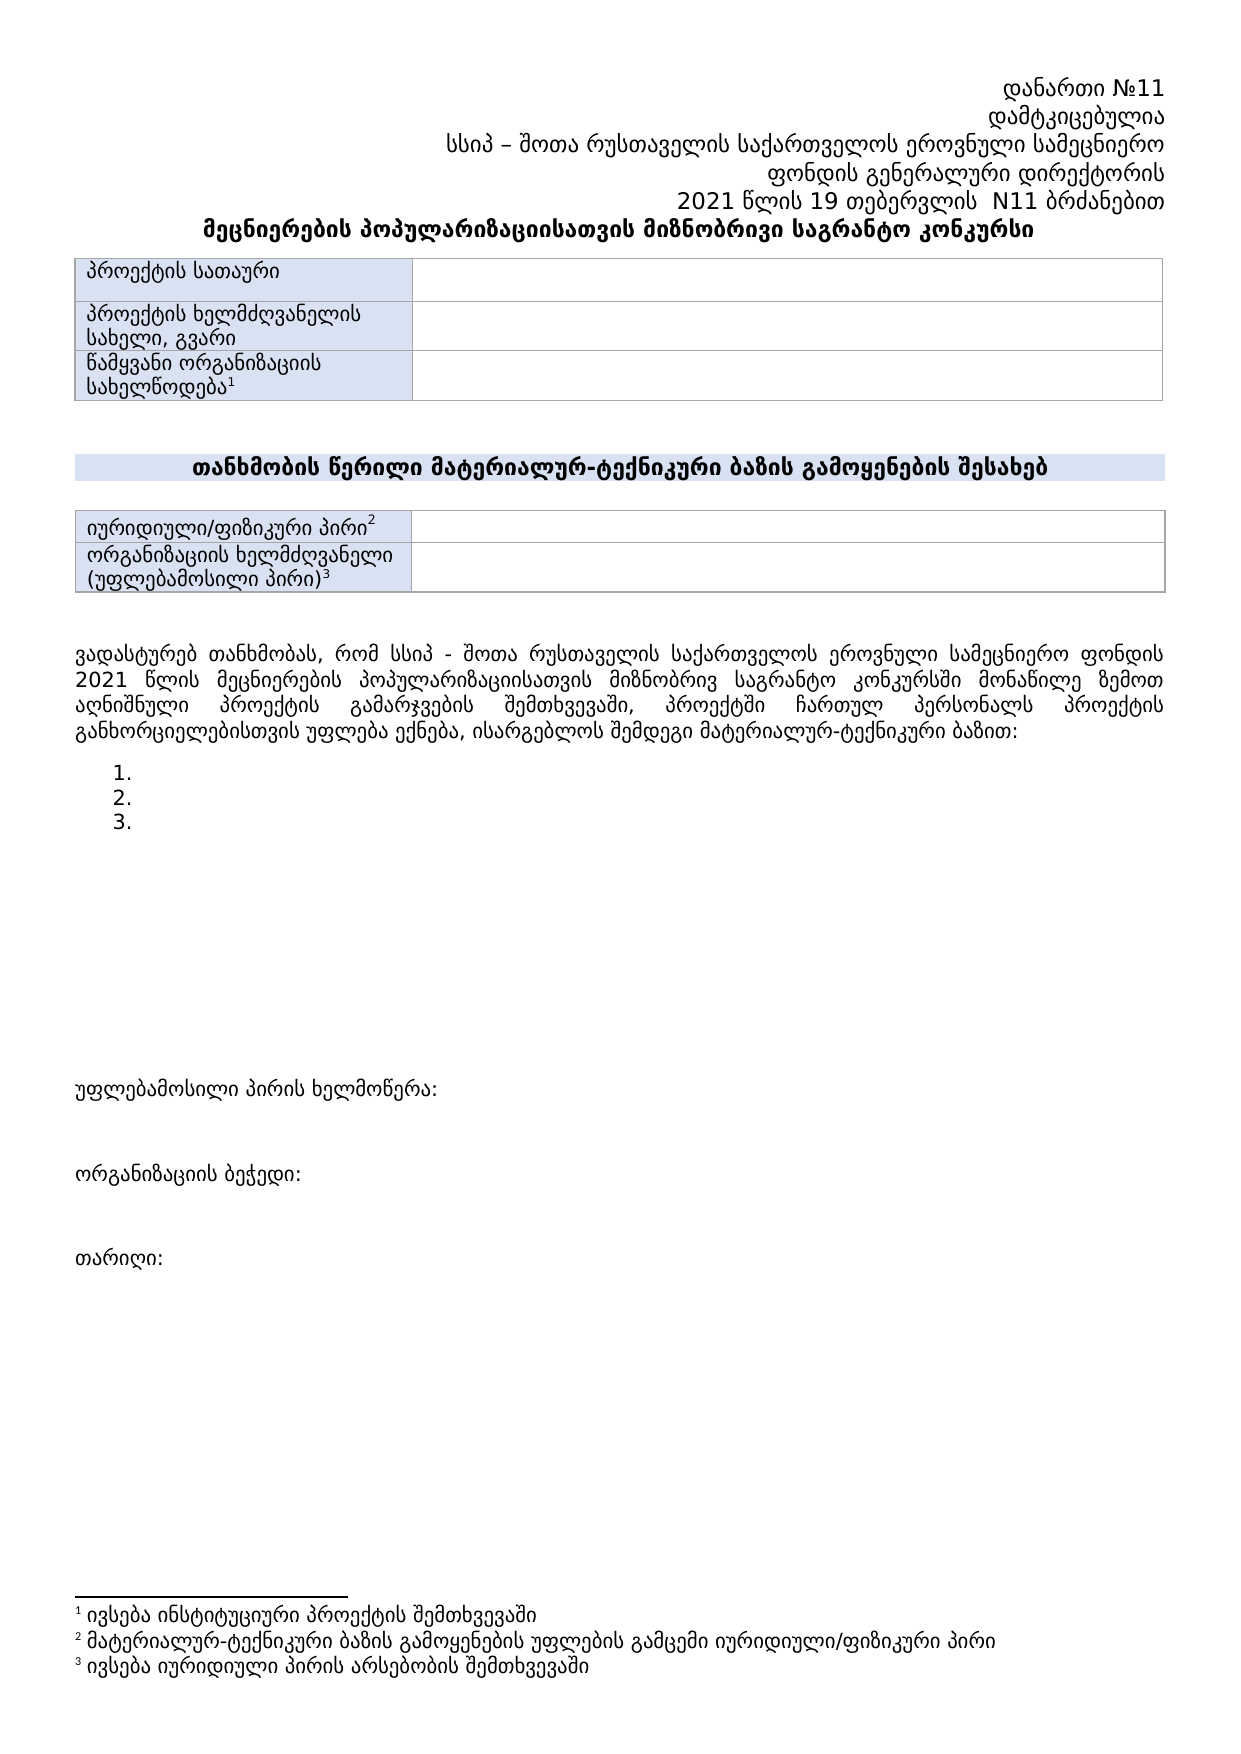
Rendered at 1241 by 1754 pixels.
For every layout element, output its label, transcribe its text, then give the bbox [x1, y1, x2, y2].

table_cell პროექტის ხელმძღვანელის სახელი, გვარი [76, 302, 412, 350]
table_cell [412, 543, 1164, 591]
table_cell წამყვანი ორგანიზაციის სახელწოდება [76, 351, 412, 400]
text უფლებამოსილი პირის ხელმოწერა: [75, 1077, 1165, 1101]
table_cell [413, 351, 1162, 400]
table_cell [413, 302, 1162, 350]
table_cell პროექტის სათაური [76, 259, 412, 301]
table_header მეცნიერების პოპულარიზაციისათვის მიზნობრივი საგრანტო კონკურსი [75, 216, 1162, 258]
text თარიღი: [75, 1246, 1165, 1271]
text ფონდის გენერალური დირექტორის [75, 160, 1165, 186]
text სსიპ – შოთა რუსთაველის საქართველოს ეროვნული სამეცნიერო [75, 131, 1165, 158]
text დამტკიცებულია [75, 103, 1165, 130]
table_cell ორგანიზაციის ხელმძღვანელი (უფლებამოსილი პირი) [76, 543, 411, 591]
text ვადასტურებ თანხმობას, რომ სსიპ - შოთა რუსთაველის საქართველოს ეროვნული სამეცნიერო ფონდის 2021 წლის მეცნიერების პოპულარიზაციისათვის მიზნობრივ საგრანტო კონკურსში მონაწილე ზემოთ აღნიშნული პროექტის გამარჯვების შემთხვევაში, პროექტში ჩართულ პერსონალს პროექტის განხორციელებისთვის უფლება ექნება, ისარგებლოს შემდეგი მატერიალურ-ტექნიკური ბაზით: [75, 642, 1165, 743]
table_cell [413, 259, 1162, 301]
table_header იურიდიული/ფიზიკური პირი [76, 511, 411, 542]
text თანხმობის წერილი მატერიალურ-ტექნიკური ბაზის გამოყენების შესახებ [75, 454, 1165, 481]
text ორგანიზაციის ბეჭედი: [75, 1162, 1165, 1186]
text 2021 წლის 19 თებერვლის N11 ბრძანებით [75, 188, 1165, 214]
text დანართი №11 [75, 75, 1165, 102]
table_header [412, 511, 1164, 542]
